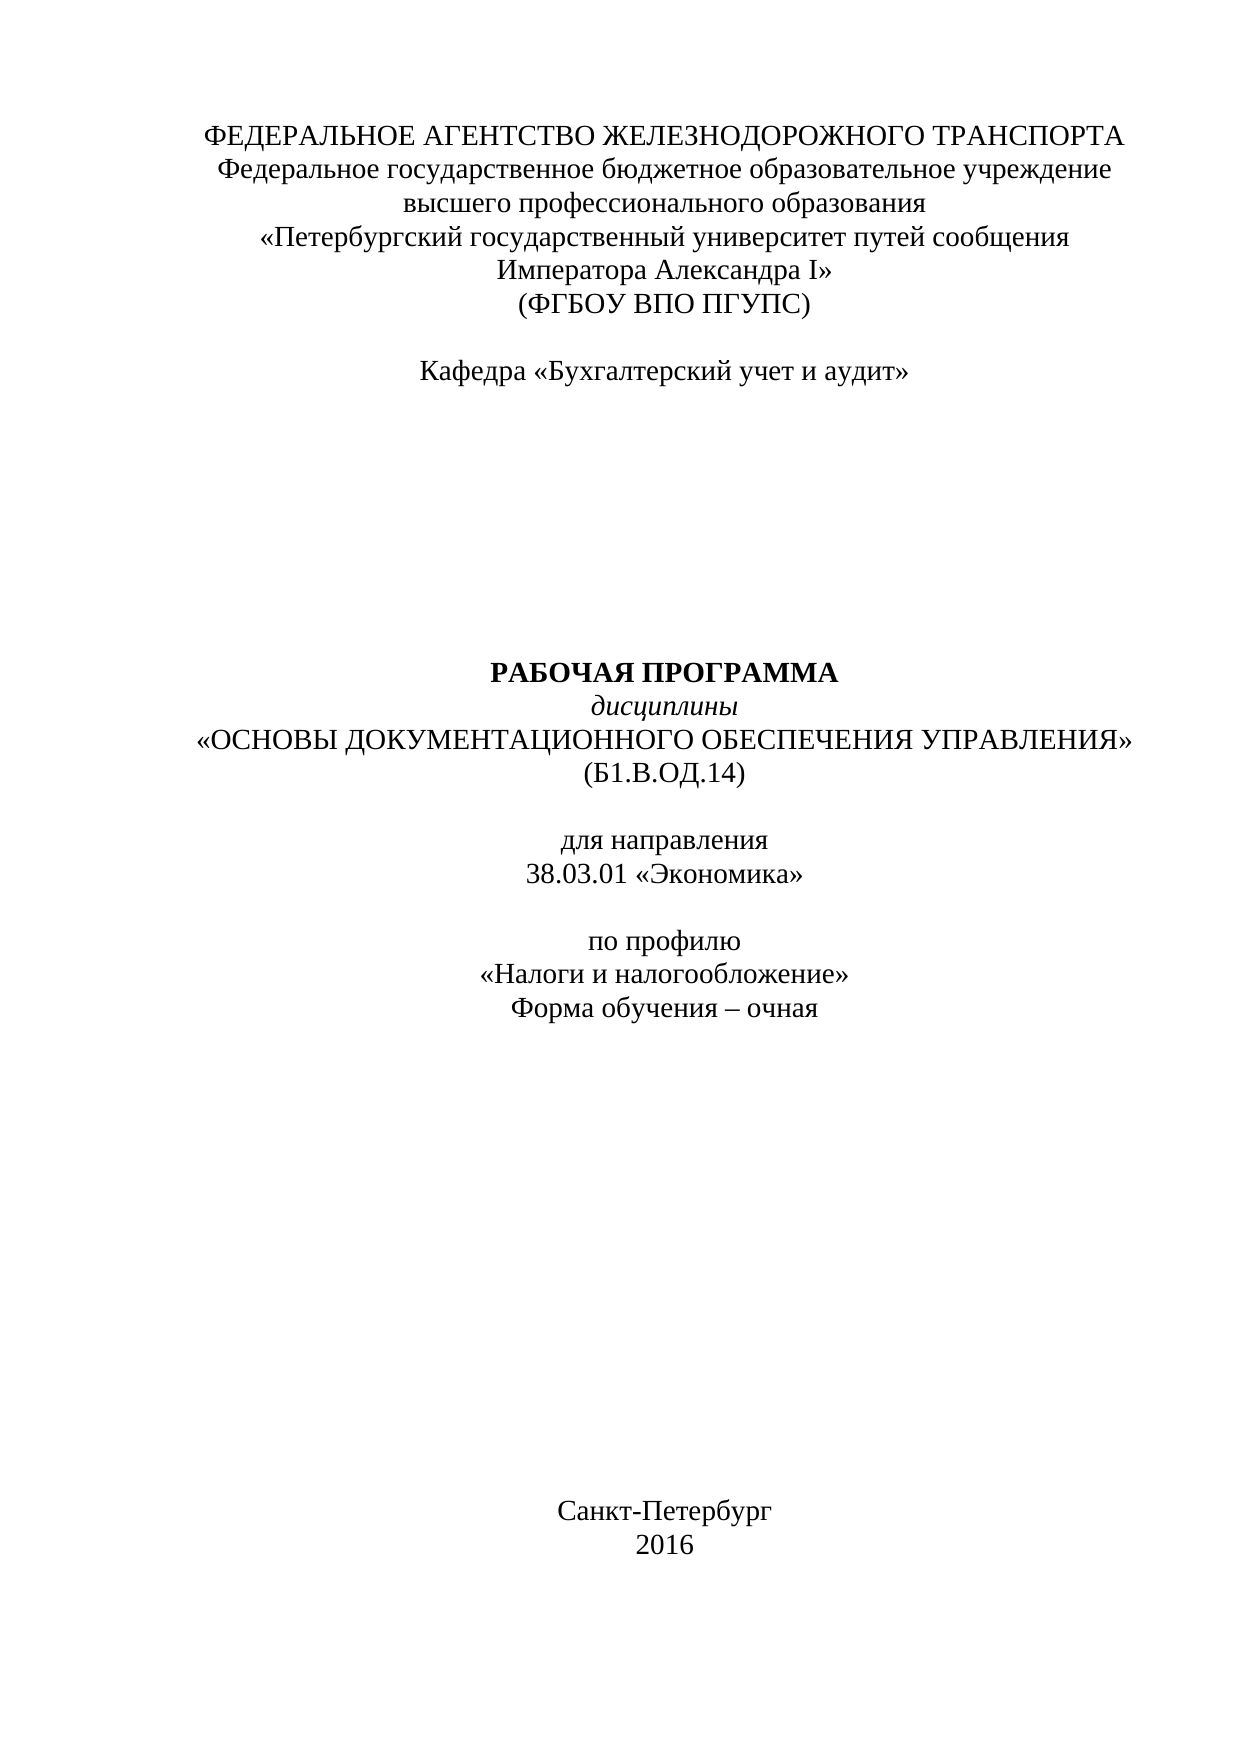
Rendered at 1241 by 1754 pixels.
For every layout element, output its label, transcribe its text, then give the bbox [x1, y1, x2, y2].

text 2016 [177, 1527, 1152, 1560]
text Федеральное государственное бюджетное образовательное учреждение высшего профессионального образования [177, 152, 1152, 219]
text Санкт-Петербург [177, 1493, 1152, 1527]
text «ОСНОВЫ ДОКУМЕНТАЦИОННОГО ОБЕСПЕЧЕНИЯ УПРАВЛЕНИЯ» (Б1.В.ОД.14) [177, 722, 1152, 789]
text РАБОЧАЯ ПРОГРАММА [177, 655, 1152, 688]
text для направления [177, 822, 1152, 856]
text дисциплины [177, 688, 1152, 722]
text 38.03.01 «Экономика» [177, 856, 1152, 889]
text «Петербургский государственный университет путей сообщения [177, 219, 1152, 252]
text Императора Александра I» [177, 252, 1152, 286]
text ФЕДЕРАЛЬНОЕ АГЕНТСТВО ЖЕЛЕЗНОДОРОЖНОГО ТРАНСПОРТА [177, 118, 1152, 152]
text «Налоги и налогообложение» [177, 957, 1152, 990]
text Форма обучения – очная [177, 990, 1152, 1024]
text по профилю [177, 923, 1152, 957]
text Кафедра «Бухгалтерский учет и аудит» [177, 353, 1152, 386]
text (ФГБОУ ВПО ПГУПС) [177, 286, 1152, 319]
